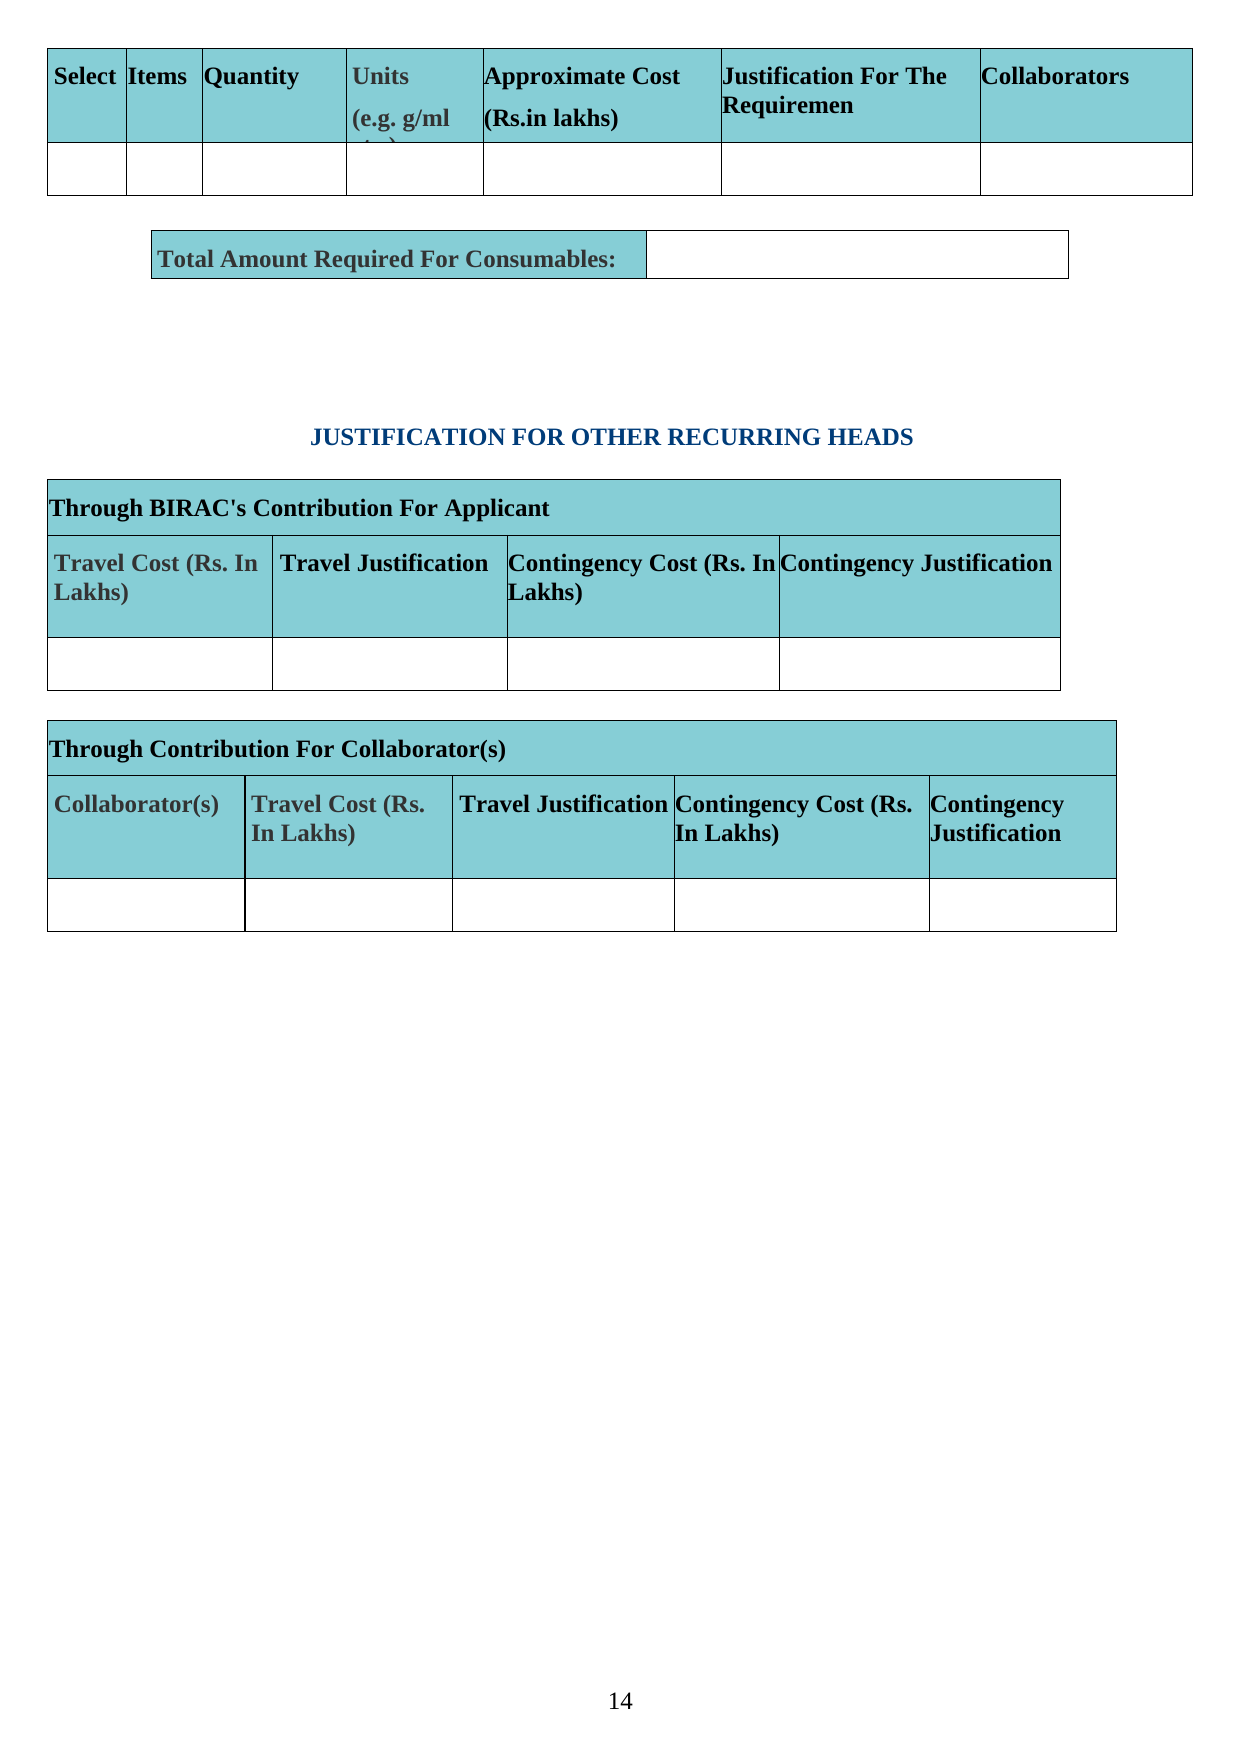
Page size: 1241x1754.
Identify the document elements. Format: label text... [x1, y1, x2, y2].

table_cell [675, 879, 929, 931]
table_cell [981, 143, 1192, 195]
table_cell Contingency Cost (Rs. In Lakhs) [675, 776, 929, 878]
table_cell Contingency Justification [930, 776, 1116, 878]
table_cell Collaborator(s) [48, 776, 244, 878]
table_cell Units (e.g. g/ml etc.) [347, 49, 483, 142]
table_cell [347, 143, 483, 195]
table_cell Travel Justification [273, 536, 507, 637]
table_cell [127, 143, 202, 195]
table_cell [930, 879, 1116, 931]
table_header Through Contribution For Collaborator(s) [48, 721, 1116, 775]
text JUSTIFICATION FOR OTHER RECURRING HEADS [48, 422, 1176, 451]
table_cell [780, 638, 1060, 690]
table_cell [722, 143, 980, 195]
table_cell Travel Cost (Rs. In Lakhs) [48, 536, 272, 637]
table_cell [48, 879, 244, 931]
table_cell [453, 879, 674, 931]
table_cell Approximate Cost (Rs.in lakhs) [484, 49, 721, 142]
table_cell [273, 638, 507, 690]
table_cell Collaborators [981, 49, 1192, 142]
table_cell Contingency Justification [780, 536, 1060, 637]
table_cell Justification For The Requiremen [722, 49, 980, 142]
table_header Total Amount Required For Consumables: [152, 231, 646, 278]
table_cell Items [127, 49, 202, 142]
table_cell [508, 638, 779, 690]
table_cell [48, 638, 272, 690]
table_header [647, 231, 1068, 278]
table_cell Select [48, 49, 126, 142]
table_cell [203, 143, 346, 195]
table_header Through BIRAC's Contribution For Applicant [48, 480, 1060, 535]
table_cell [48, 143, 126, 195]
table_cell Travel Justification [453, 776, 674, 878]
table_cell Travel Cost (Rs. In Lakhs) [246, 776, 452, 878]
table_cell Contingency Cost (Rs. In Lakhs) [508, 536, 779, 637]
table_cell Quantity [203, 49, 346, 142]
table_cell [246, 879, 452, 931]
table_cell [484, 143, 721, 195]
